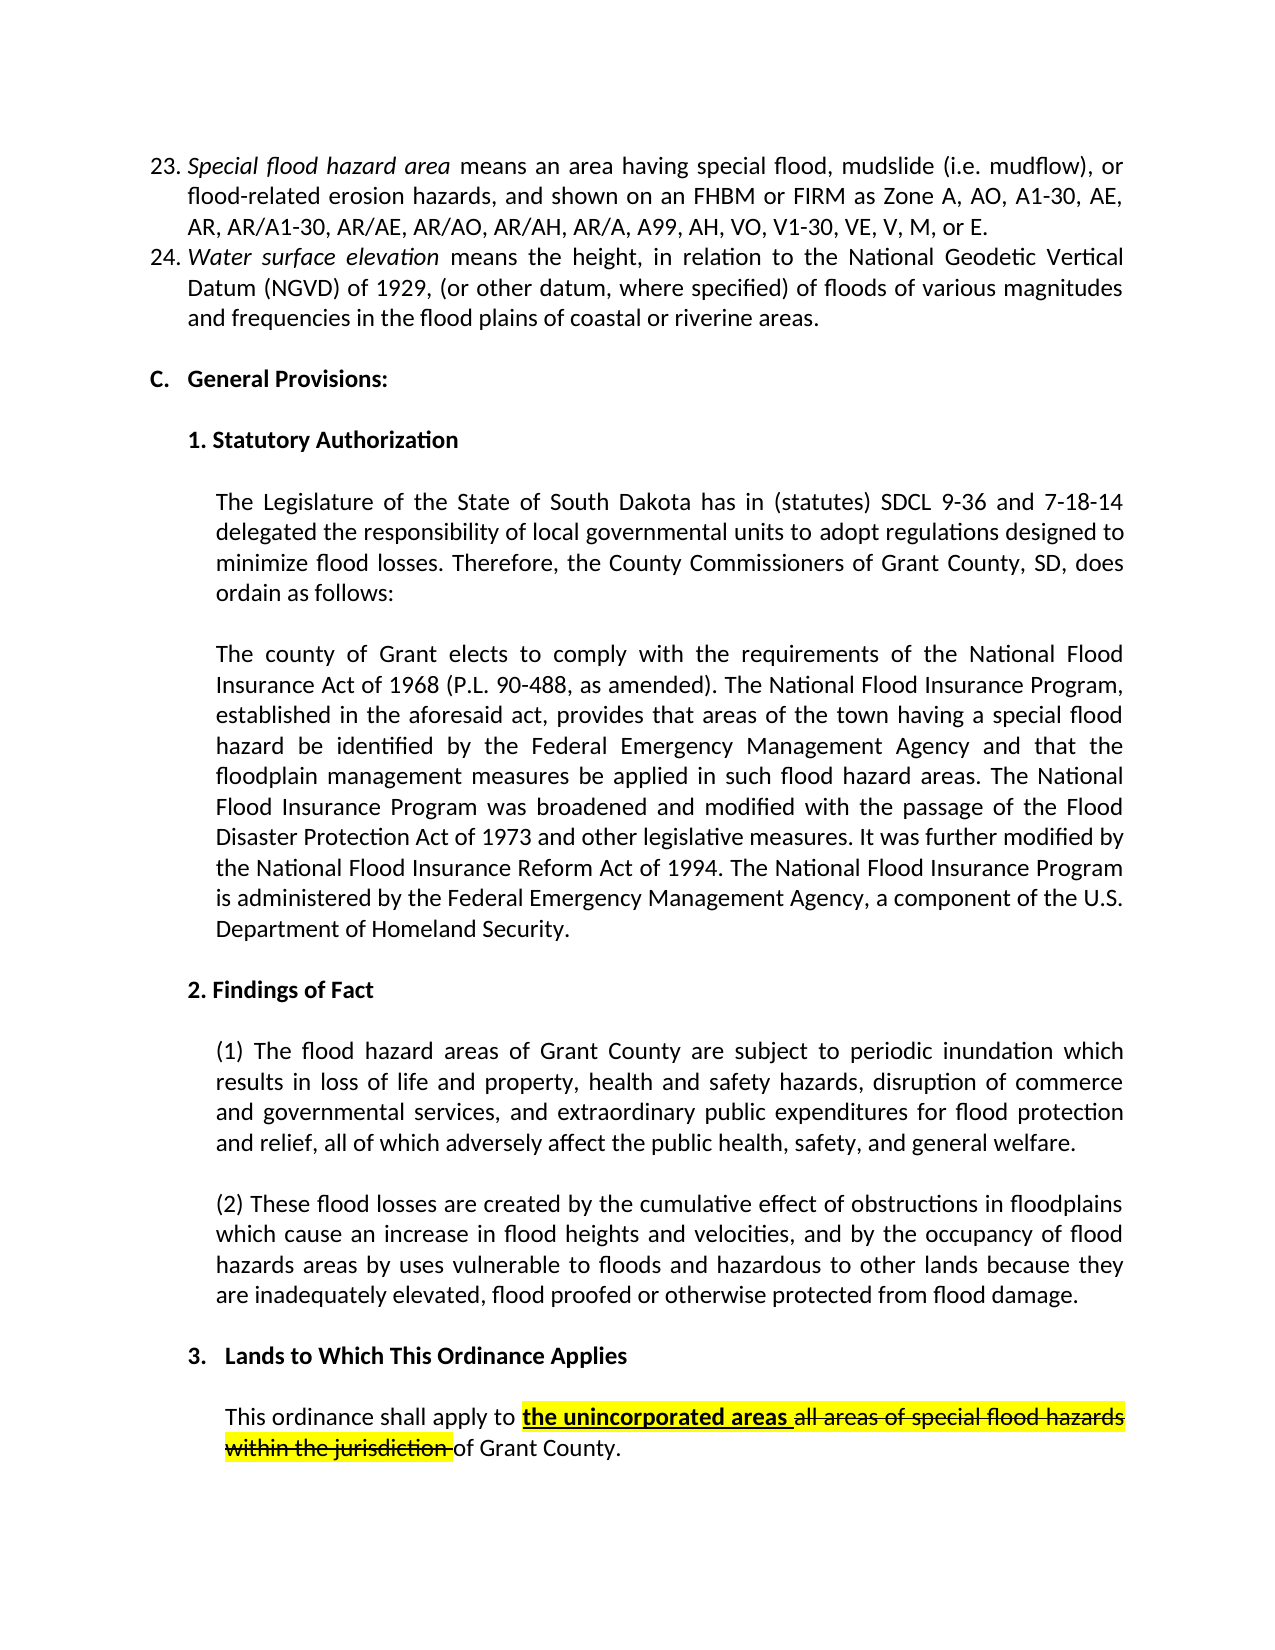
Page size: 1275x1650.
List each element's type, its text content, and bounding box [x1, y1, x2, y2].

text This ordinance shall apply to the unincorporated areas all areas of special flood hazards within the jurisdiction of Grant County. [225, 1401, 1125, 1462]
text 3. Lands to Which This Ordinance Applies [187, 1340, 1125, 1401]
list General Provisions: [150, 364, 1125, 394]
list Special flood hazard area means an area having special flood, mudslide (i.e. mudflow), or flood-related erosion hazards, and shown on an FHBM or FIRM as Zone A, AO, A1-30, AE, AR, AR/A1-30, AR/AE, AR/AO, AR/AH, AR/A, A99, AH, VO, V1-30, VE, V, M, or E. [150, 150, 1125, 242]
text 2. Findings of Fact [187, 974, 1125, 1004]
text (1) The flood hazard areas of Grant County are subject to periodic inundation which results in loss of life and property, health and safety hazards, disruption of commerce and governmental services, and extraordinary public expenditures for flood protection and relief, all of which adversely affect the public health, safety, and general welfare. [216, 1035, 1125, 1157]
text The county of Grant elects to comply with the requirements of the National Flood Insurance Act of 1968 (P.L. 90-488, as amended). The National Flood Insurance Program, established in the aforesaid act, provides that areas of the town having a special flood hazard be identified by the Federal Emergency Management Agency and that the floodplain management measures be applied in such flood hazard areas. The National Flood Insurance Program was broadened and modified with the passage of the Flood Disaster Protection Act of 1973 and other legislative measures. It was further modified by the National Flood Insurance Reform Act of 1994. The National Flood Insurance Program is administered by the Federal Emergency Management Agency, a component of the U.S. Department of Homeland Security. [216, 638, 1125, 943]
text The Legislature of the State of South Dakota has in (statutes) SDCL 9-36 and 7-18-14 delegated the responsibility of local governmental units to adopt regulations designed to minimize flood losses. Therefore, the County Commissioners of Grant County, SD, does ordain as follows: [216, 486, 1125, 608]
text (2) These flood losses are created by the cumulative effect of obstructions in floodplains which cause an increase in flood heights and velocities, and by the occupancy of flood hazards areas by uses vulnerable to floods and hazardous to other lands because they are inadequately elevated, flood proofed or otherwise protected from flood damage. [216, 1188, 1125, 1310]
text 1. Statutory Authorization [187, 425, 1125, 455]
list Water surface elevation means the height, in relation to the National Geodetic Vertical Datum (NGVD) of 1929, (or other datum, where specified) of floods of various magnitudes and frequencies in the flood plains of coastal or riverine areas. [150, 242, 1125, 333]
